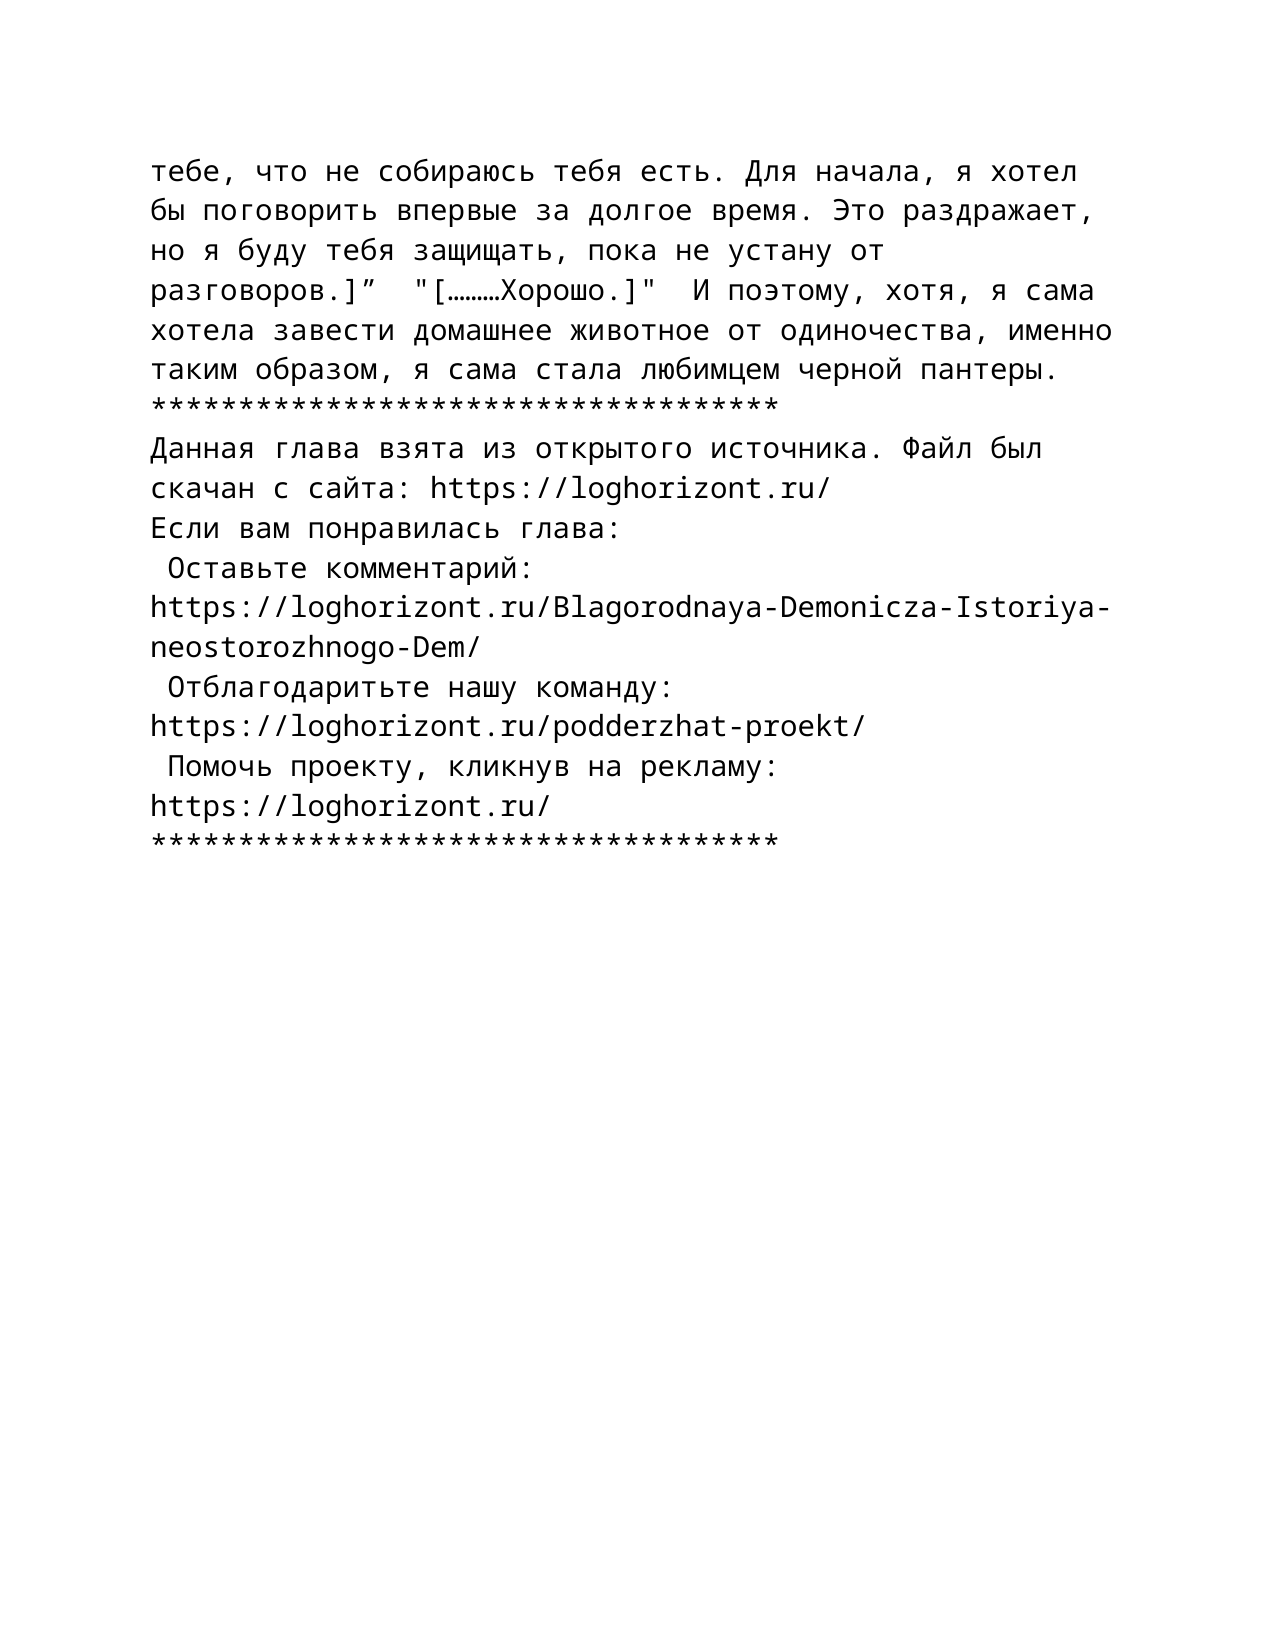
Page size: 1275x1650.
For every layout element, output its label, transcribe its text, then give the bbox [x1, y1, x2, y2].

text Данная глава взята из открытого источника. Файл был скачан с сайта: https://loghorizont.ru/ [150, 428, 1125, 507]
text Если вам понравилась глава: [150, 507, 1125, 547]
text ************************************ [150, 388, 1125, 428]
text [150, 150, 1125, 388]
text Отблагодаритьте нашу команду: https://loghorizont.ru/podderzhat-proekt/ [150, 666, 1125, 745]
text ************************************ [150, 825, 1125, 864]
text Помочь проекту, кликнув на рекламу: https://loghorizont.ru/ [150, 745, 1125, 825]
text Оставьте комментарий: https://loghorizont.ru/Blagorodnaya-Demonicza-Istoriya-neostorozhnogo-Dem/ [150, 547, 1125, 666]
